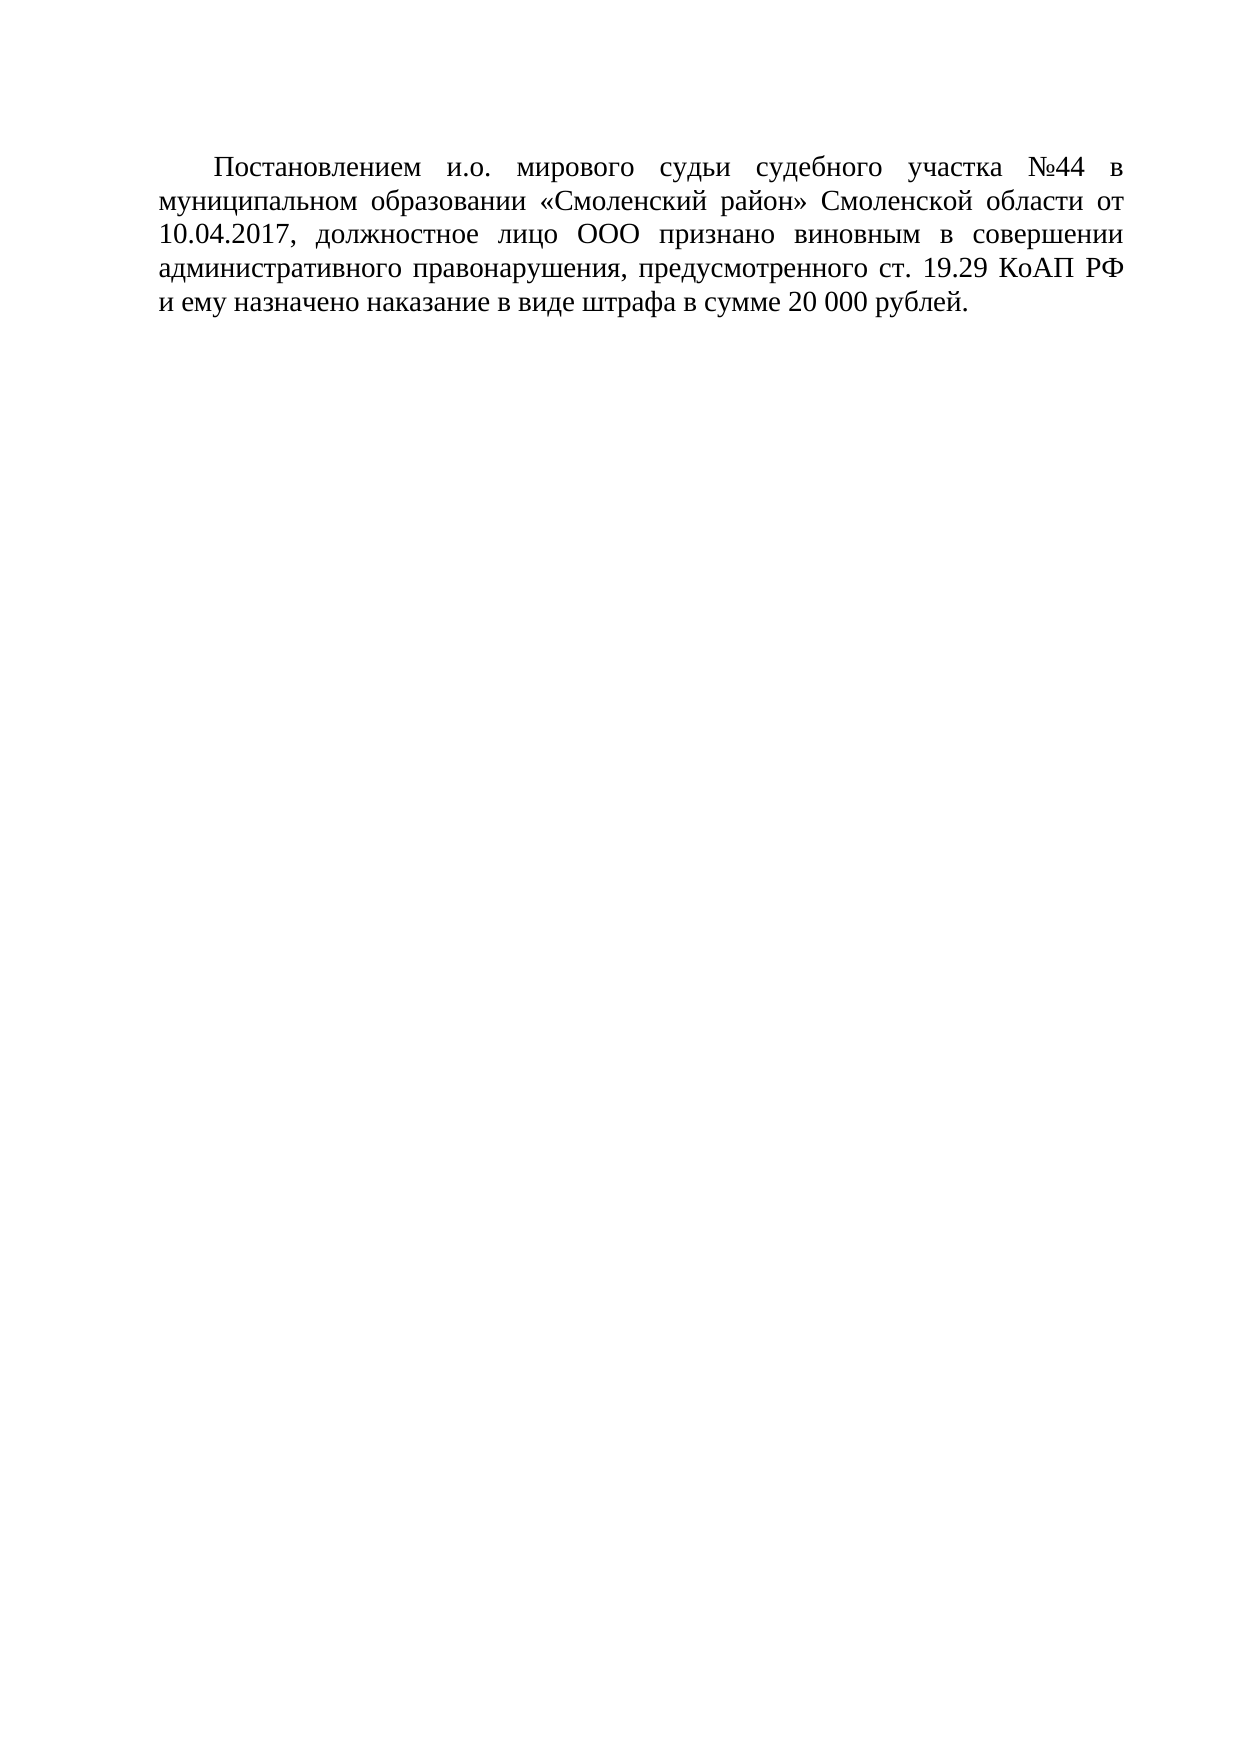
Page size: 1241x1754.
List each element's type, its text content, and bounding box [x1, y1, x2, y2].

text Постановлением и.о. мирового судьи судебного участка №44 в муниципальном образовании «Смоленский район» Смоленской области от 10.04.2017, должностное лицо ООО признано виновным в совершении административного правонарушения, предусмотренного ст. 19.29 КоАП РФ и ему назначено наказание в виде штрафа в сумме 20 000 рублей. [158, 150, 1124, 318]
